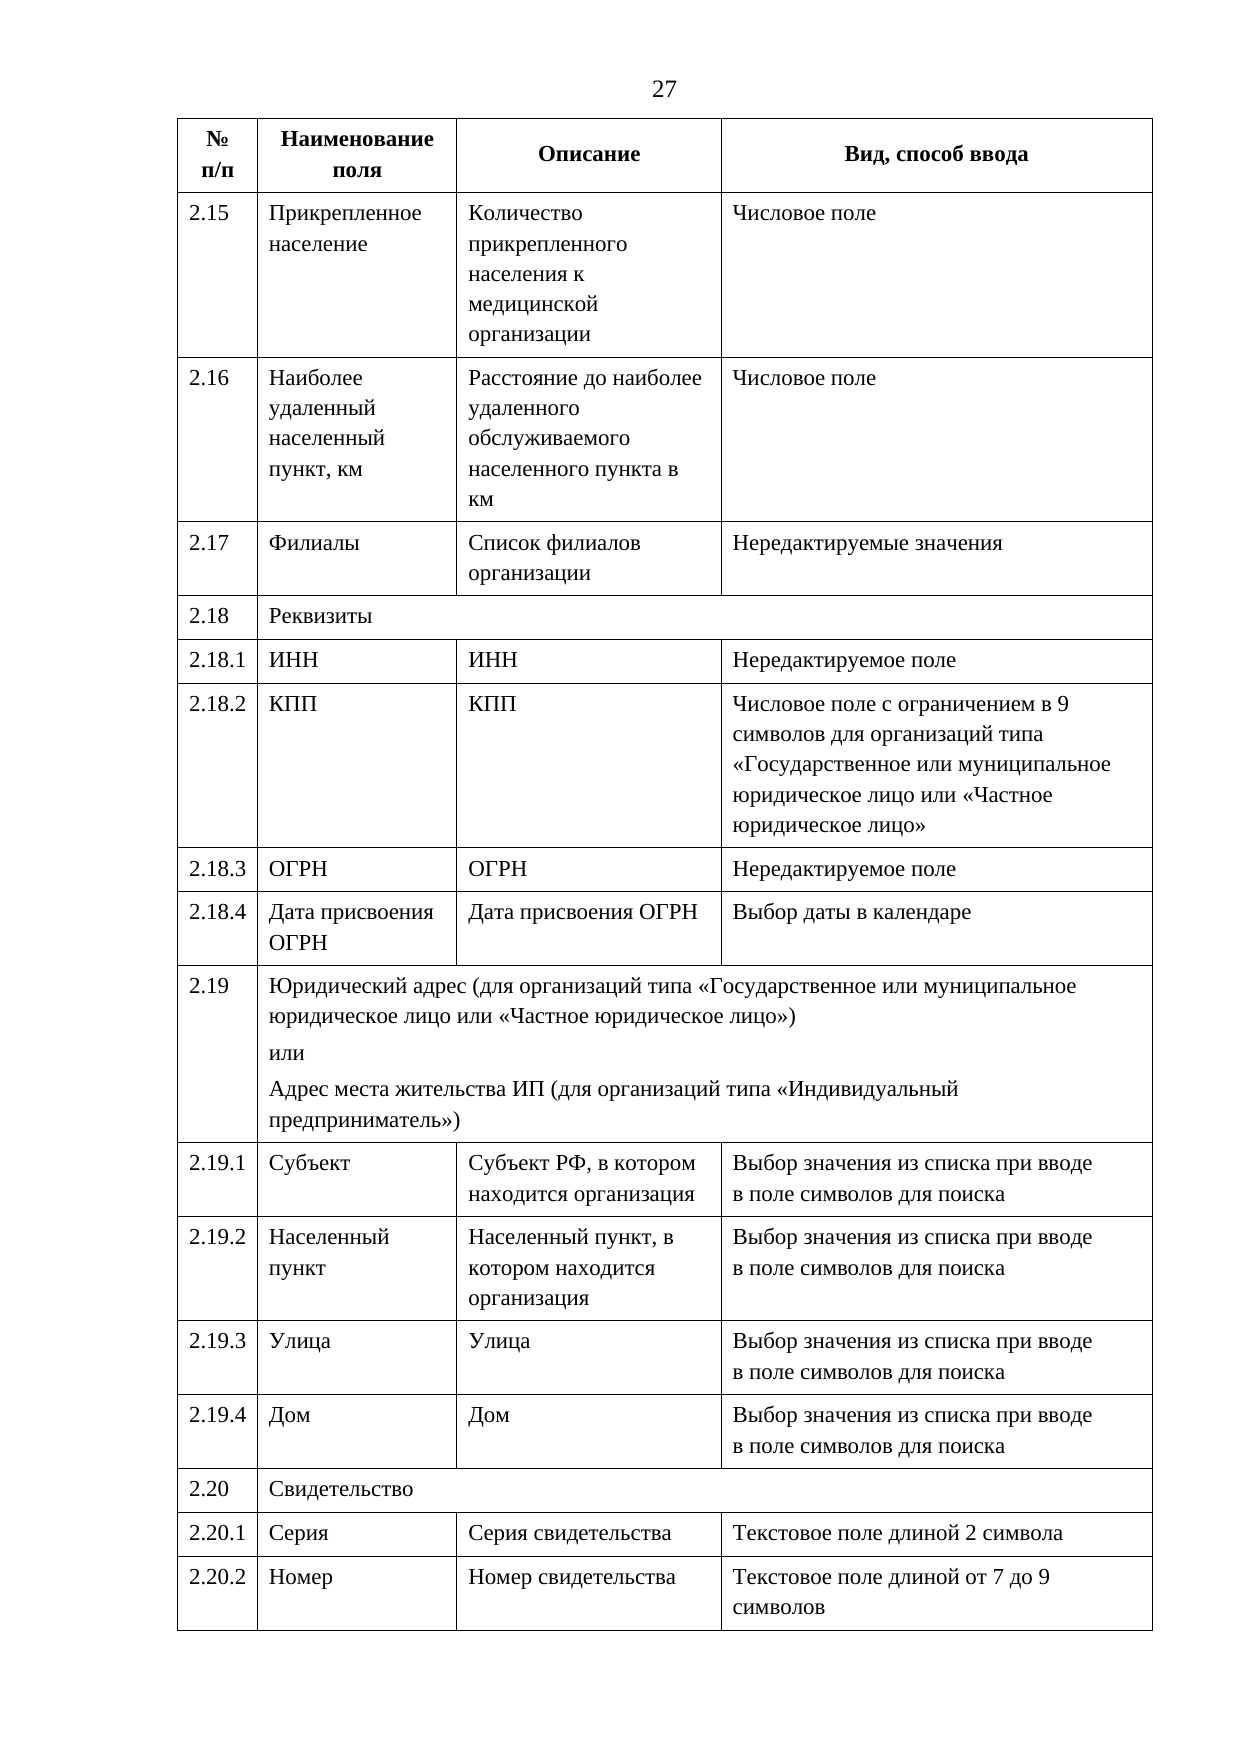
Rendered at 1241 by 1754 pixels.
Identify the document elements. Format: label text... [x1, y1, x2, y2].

table_cell Выбор даты в календаре [722, 892, 1152, 965]
table_cell Населенный пункт, в котором находится организация [457, 1217, 721, 1320]
table_cell 2.19.3 [178, 1321, 257, 1394]
table_cell Наиболее удаленный населенный пункт, км [258, 358, 456, 521]
table_cell Дата присвоения ОГРН [457, 892, 721, 965]
table_cell Выбор значения из списка при вводе в поле символов для поиска [722, 1217, 1152, 1320]
table_cell Субъект РФ, в котором находится организация [457, 1143, 721, 1216]
table_cell Юридический адрес (для организаций типа «Государственное или муниципальное юридическое лицо или «Частное юридическое лицо») или Адрес места жительства ИП (для организаций типа «Индивидуальный предприниматель») [258, 966, 1152, 1142]
table_header № п/п [178, 119, 257, 192]
table_cell 2.19.2 [178, 1217, 257, 1320]
table_cell 2.19.4 [178, 1395, 257, 1468]
table_cell 2.17 [178, 522, 257, 595]
table_cell Номер [258, 1557, 456, 1629]
table_cell Числовое поле [722, 193, 1152, 357]
table_cell 2.19 [178, 966, 257, 1142]
table_cell Расстояние до наиболее удаленного обслуживаемого населенного пункта в км [457, 358, 721, 521]
table_cell Нередактируемые значения [722, 522, 1152, 595]
table_cell 2.18.3 [178, 848, 257, 891]
table_cell 2.20.1 [178, 1513, 257, 1556]
table_cell Текстовое поле длиной 2 символа [722, 1513, 1152, 1556]
table_cell ОГРН [258, 848, 456, 891]
table_cell Дом [258, 1395, 456, 1468]
table_cell 2.16 [178, 358, 257, 521]
table_cell Список филиалов организации [457, 522, 721, 595]
table_cell 2.18.2 [178, 684, 257, 847]
table_cell Свидетельство [258, 1469, 1152, 1512]
table_cell 2.18.1 [178, 640, 257, 683]
table_cell Филиалы [258, 522, 456, 595]
table_cell Числовое поле с ограничением в 9 символов для организаций типа «Государственное или муниципальное юридическое лицо или «Частное юридическое лицо» [722, 684, 1152, 847]
table_cell Дата присвоения ОГРН [258, 892, 456, 965]
table_cell КПП [258, 684, 456, 847]
table_cell Улица [457, 1321, 721, 1394]
table_cell 2.18 [178, 596, 257, 639]
table_cell Нередактируемое поле [722, 848, 1152, 891]
table_cell 2.19.1 [178, 1143, 257, 1216]
table_cell Текстовое поле длиной от 7 до 9 символов [722, 1557, 1152, 1629]
table_cell Дом [457, 1395, 721, 1468]
table_cell Улица [258, 1321, 456, 1394]
table_cell Серия [258, 1513, 456, 1556]
table_cell 2.20.2 [178, 1557, 257, 1629]
table_cell Субъект [258, 1143, 456, 1216]
table_cell Нередактируемое поле [722, 640, 1152, 683]
table_cell ИНН [258, 640, 456, 683]
table_cell ИНН [457, 640, 721, 683]
table_cell Выбор значения из списка при вводе в поле символов для поиска [722, 1395, 1152, 1468]
table_cell Прикрепленное население [258, 193, 456, 357]
table_cell ОГРН [457, 848, 721, 891]
table_cell Серия свидетельства [457, 1513, 721, 1556]
table_cell Реквизиты [258, 596, 1152, 639]
table_cell КПП [457, 684, 721, 847]
table_cell Количество прикрепленного населения к медицинской организации [457, 193, 721, 357]
table_cell Населенный пункт [258, 1217, 456, 1320]
table_header Вид, способ ввода [722, 119, 1152, 192]
table_cell 2.15 [178, 193, 257, 357]
table_header Описание [457, 119, 721, 192]
table_cell 2.20 [178, 1469, 257, 1512]
table_cell Выбор значения из списка при вводе в поле символов для поиска [722, 1321, 1152, 1394]
table_cell Числовое поле [722, 358, 1152, 521]
table_cell 2.18.4 [178, 892, 257, 965]
table_header Наименование поля [258, 119, 456, 192]
table_cell Номер свидетельства [457, 1557, 721, 1629]
table_cell Выбор значения из списка при вводе в поле символов для поиска [722, 1143, 1152, 1216]
